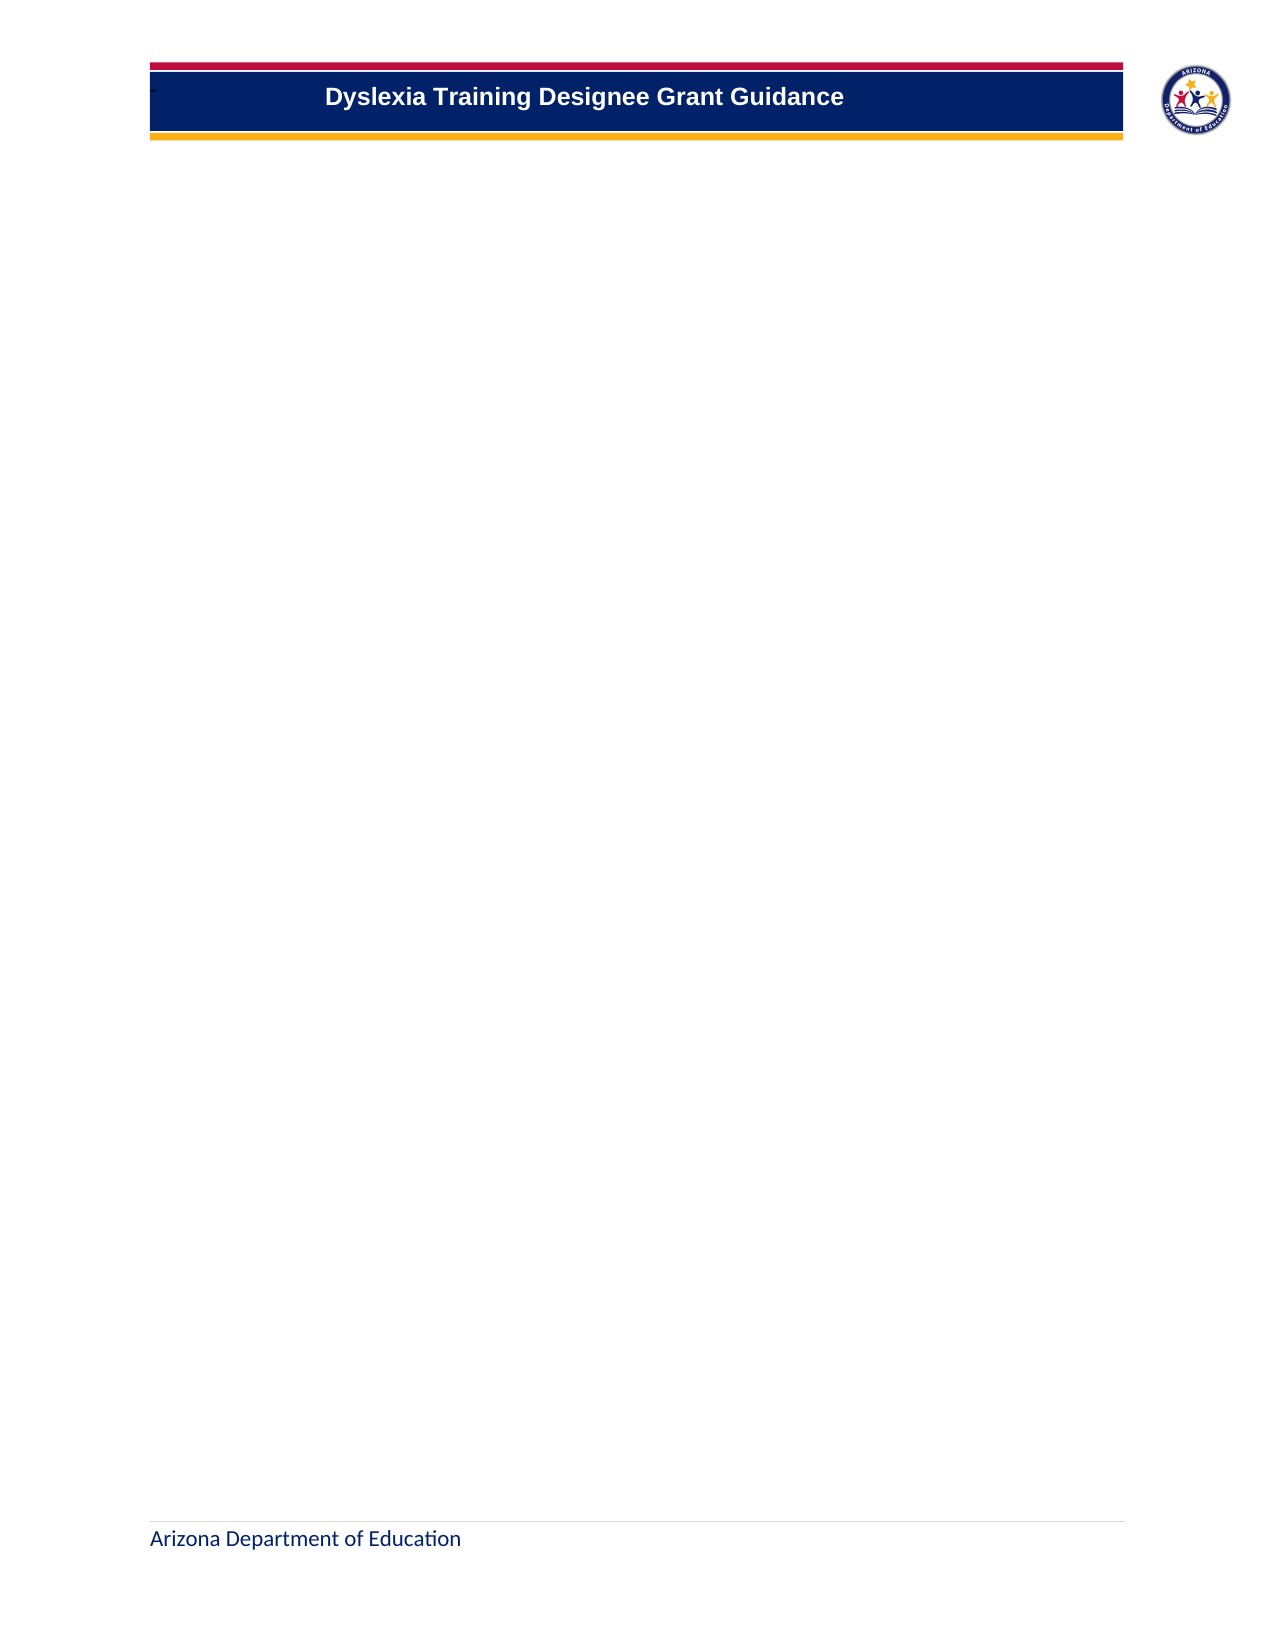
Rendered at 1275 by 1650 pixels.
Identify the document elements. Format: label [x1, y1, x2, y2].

picture [1158, 62, 1234, 138]
